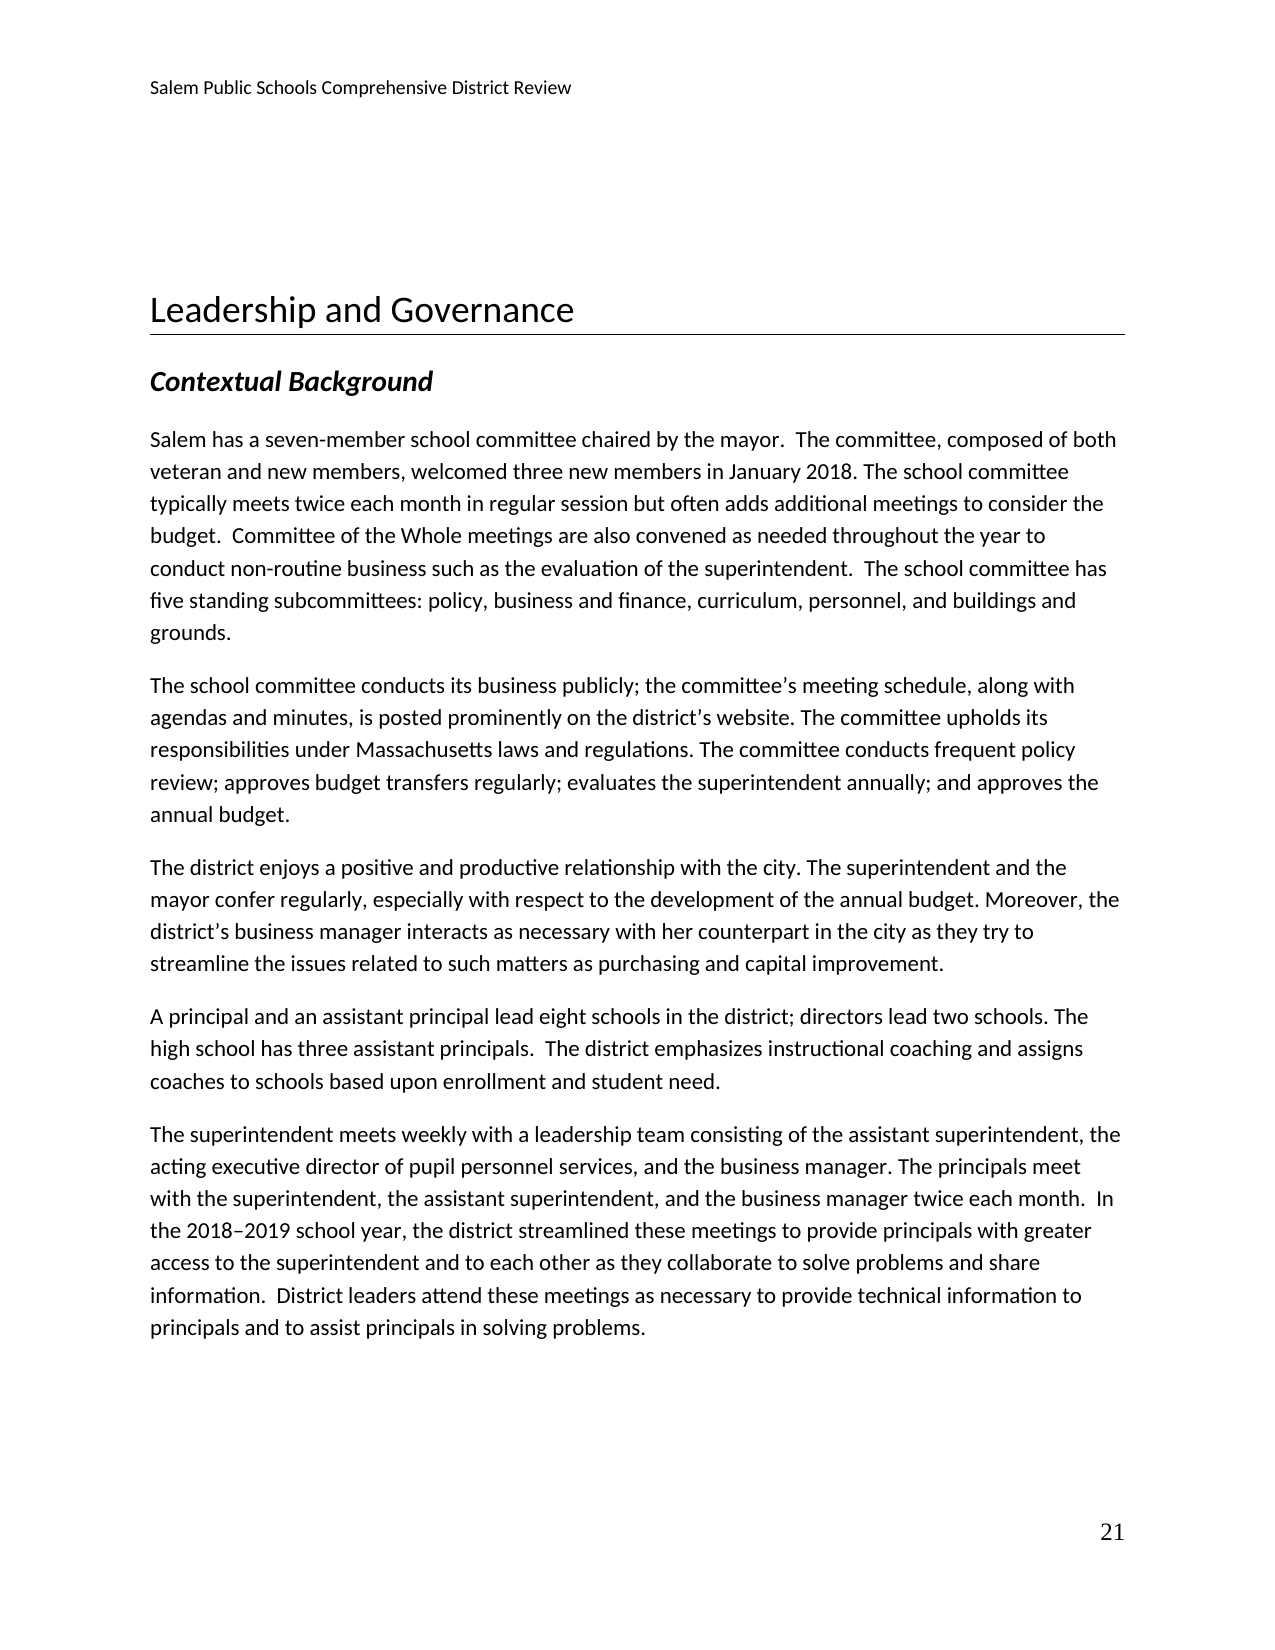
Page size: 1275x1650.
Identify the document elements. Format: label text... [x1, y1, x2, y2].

text The district enjoys a positive and productive relationship with the city. The superintendent and the mayor confer regularly, especially with respect to the development of the annual budget. Moreover, the district’s business manager interacts as necessary with her counterpart in the city as they try to streamline the issues related to such matters as purchasing and capital improvement. [150, 853, 1125, 977]
text Contextual Background [150, 363, 1125, 399]
text Salem has a seven-member school committee chaired by the mayor. The committee, composed of both veteran and new members, welcomed three new members in January 2018. The school committee typically meets twice each month in regular session but often adds additional meetings to consider the budget. Committee of the Whole meetings are also convened as needed throughout the year to conduct non-routine business such as the evaluation of the superintendent. The school committee has five standing subcommittees: policy, business and finance, curriculum, personnel, and buildings and grounds. [150, 425, 1125, 646]
text Leadership and Governance [150, 286, 1125, 334]
text The superintendent meets weekly with a leadership team consisting of the assistant superintendent, the acting executive director of pupil personnel services, and the business manager. The principals meet with the superintendent, the assistant superintendent, and the business manager twice each month. In the 2018–2019 school year, the district streamlined these meetings to provide principals with greater access to the superintendent and to each other as they collaborate to solve problems and share information. District leaders attend these meetings as necessary to provide technical information to principals and to assist principals in solving problems. [150, 1120, 1125, 1341]
text The school committee conducts its business publicly; the committee’s meeting schedule, along with agendas and minutes, is posted prominently on the district’s website. The committee upholds its responsibilities under Massachusetts laws and regulations. The committee conducts frequent policy review; approves budget transfers regularly; evaluates the superintendent annually; and approves the annual budget. [150, 671, 1125, 828]
text A principal and an assistant principal lead eight schools in the district; directors lead two schools. The high school has three assistant principals. The district emphasizes instructional coaching and assigns coaches to schools based upon enrollment and student need. [150, 1002, 1125, 1095]
